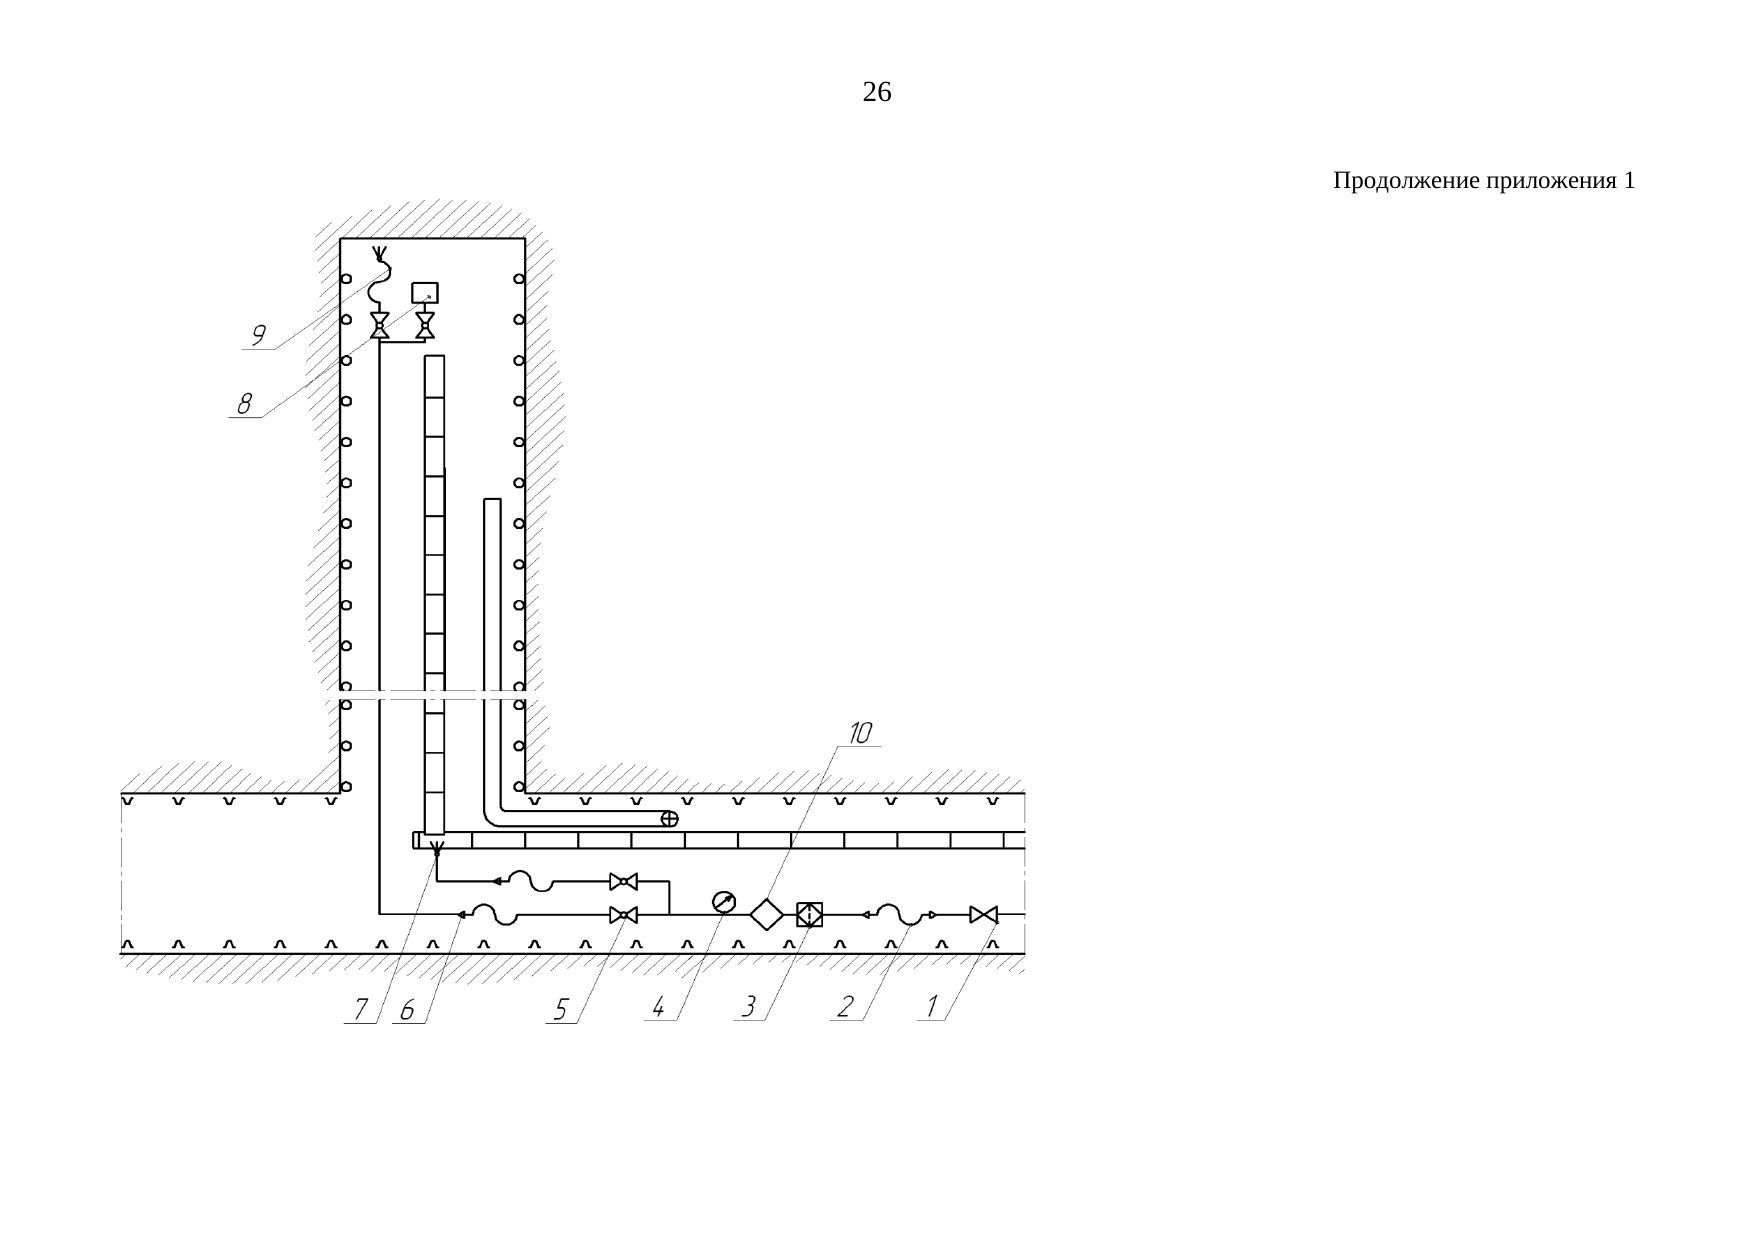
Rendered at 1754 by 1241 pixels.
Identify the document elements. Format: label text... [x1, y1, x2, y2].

picture [118, 197, 1026, 1028]
text Продолжение приложения 1 [118, 165, 1636, 194]
